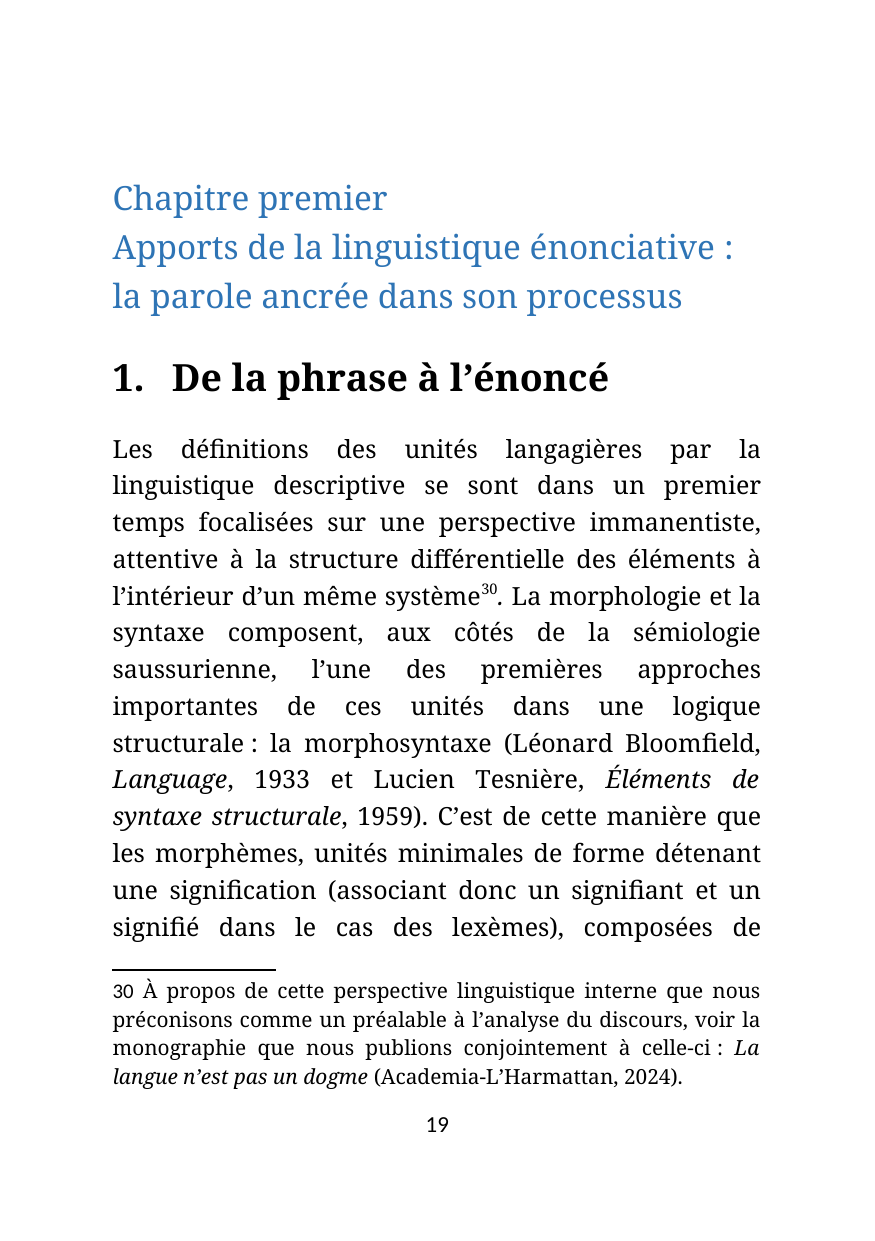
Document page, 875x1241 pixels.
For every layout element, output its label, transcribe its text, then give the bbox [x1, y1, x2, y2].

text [112, 431, 762, 943]
subtitle De la phrase à l’énoncé [112, 351, 762, 402]
subtitle Chapitre premier Apports de la linguistique énonciative : la parole ancrée dans son processus [112, 175, 762, 318]
